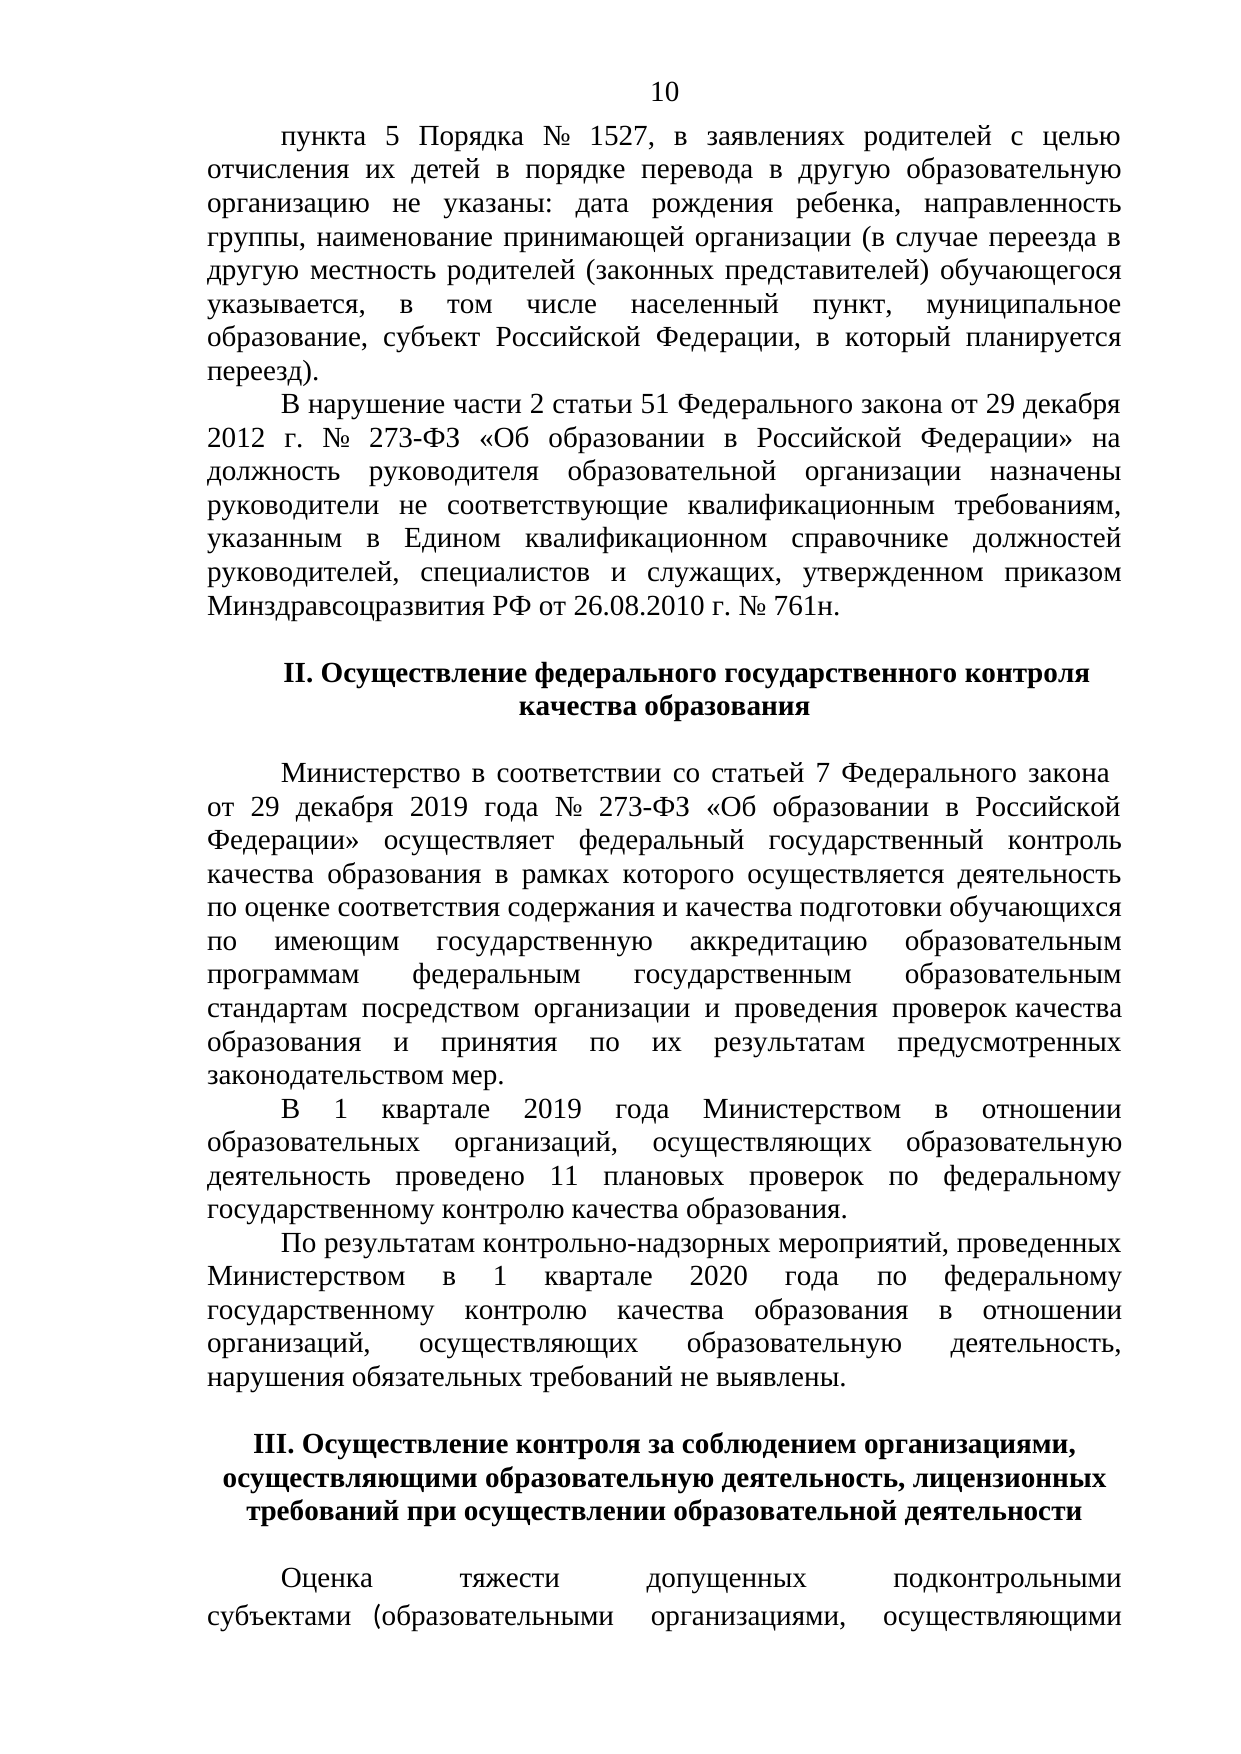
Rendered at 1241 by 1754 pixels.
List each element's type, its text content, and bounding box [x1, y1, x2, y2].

text В 1 квартале 2019 года Министерством в отношении образовательных организаций, осуществляющих образовательную деятельность проведено 11 плановых проверок по федеральному государственному контролю качества образования. [207, 1091, 1122, 1225]
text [207, 1560, 1122, 1634]
text III. Осуществление контроля за соблюдением организациями, осуществляющими образовательную деятельность, лицензионных требований при осуществлении образовательной деятельности [207, 1426, 1122, 1527]
text В нарушение части 2 статьи 51 Федерального закона от 29 декабря 2012 г. № 273-ФЗ «Об образовании в Российской Федерации» на должность руководителя образовательной организации назначены руководители не соответствующие квалификационным требованиям, указанным в Едином квалификационном справочнике должностей руководителей, специалистов и служащих, утвержденном приказом Минздравсоцразвития РФ от 26.08.2010 г. № 761н. [207, 386, 1122, 621]
text II. Осуществление федерального государственного контроля качества образования [207, 655, 1122, 722]
text По результатам контрольно-надзорных мероприятий, проведенных Министерством в 1 квартале 2020 года по федеральному государственному контролю качества образования в отношении организаций, осуществляющих образовательную деятельность, нарушения обязательных требований не выявлены. [207, 1225, 1122, 1393]
text Министерство в соответствии со статьей 7 Федерального закона от 29 декабря 2019 года № 273-ФЗ «Об образовании в Российской Федерации» осуществляет федеральный государственный контроль качества образования в рамках которого осуществляется деятельность по оценке соответствия содержания и качества подготовки обучающихся по имеющим государственную аккредитацию образовательным программам федеральным государственным образовательным стандартам посредством организации и проведения проверок качества образования и принятия по их результатам предусмотренных законодательством мер. [207, 755, 1122, 1091]
text пункта 5 Порядка № 1527, в заявлениях родителей с целью отчисления их детей в порядке перевода в другую образовательную организацию не указаны: дата рождения ребенка, направленность группы, наименование принимающей организации (в случае переезда в другую местность родителей (законных представителей) обучающегося указывается, в том числе населенный пункт, муниципальное образование, субъект Российской Федерации, в который планируется переезд). [207, 118, 1122, 386]
